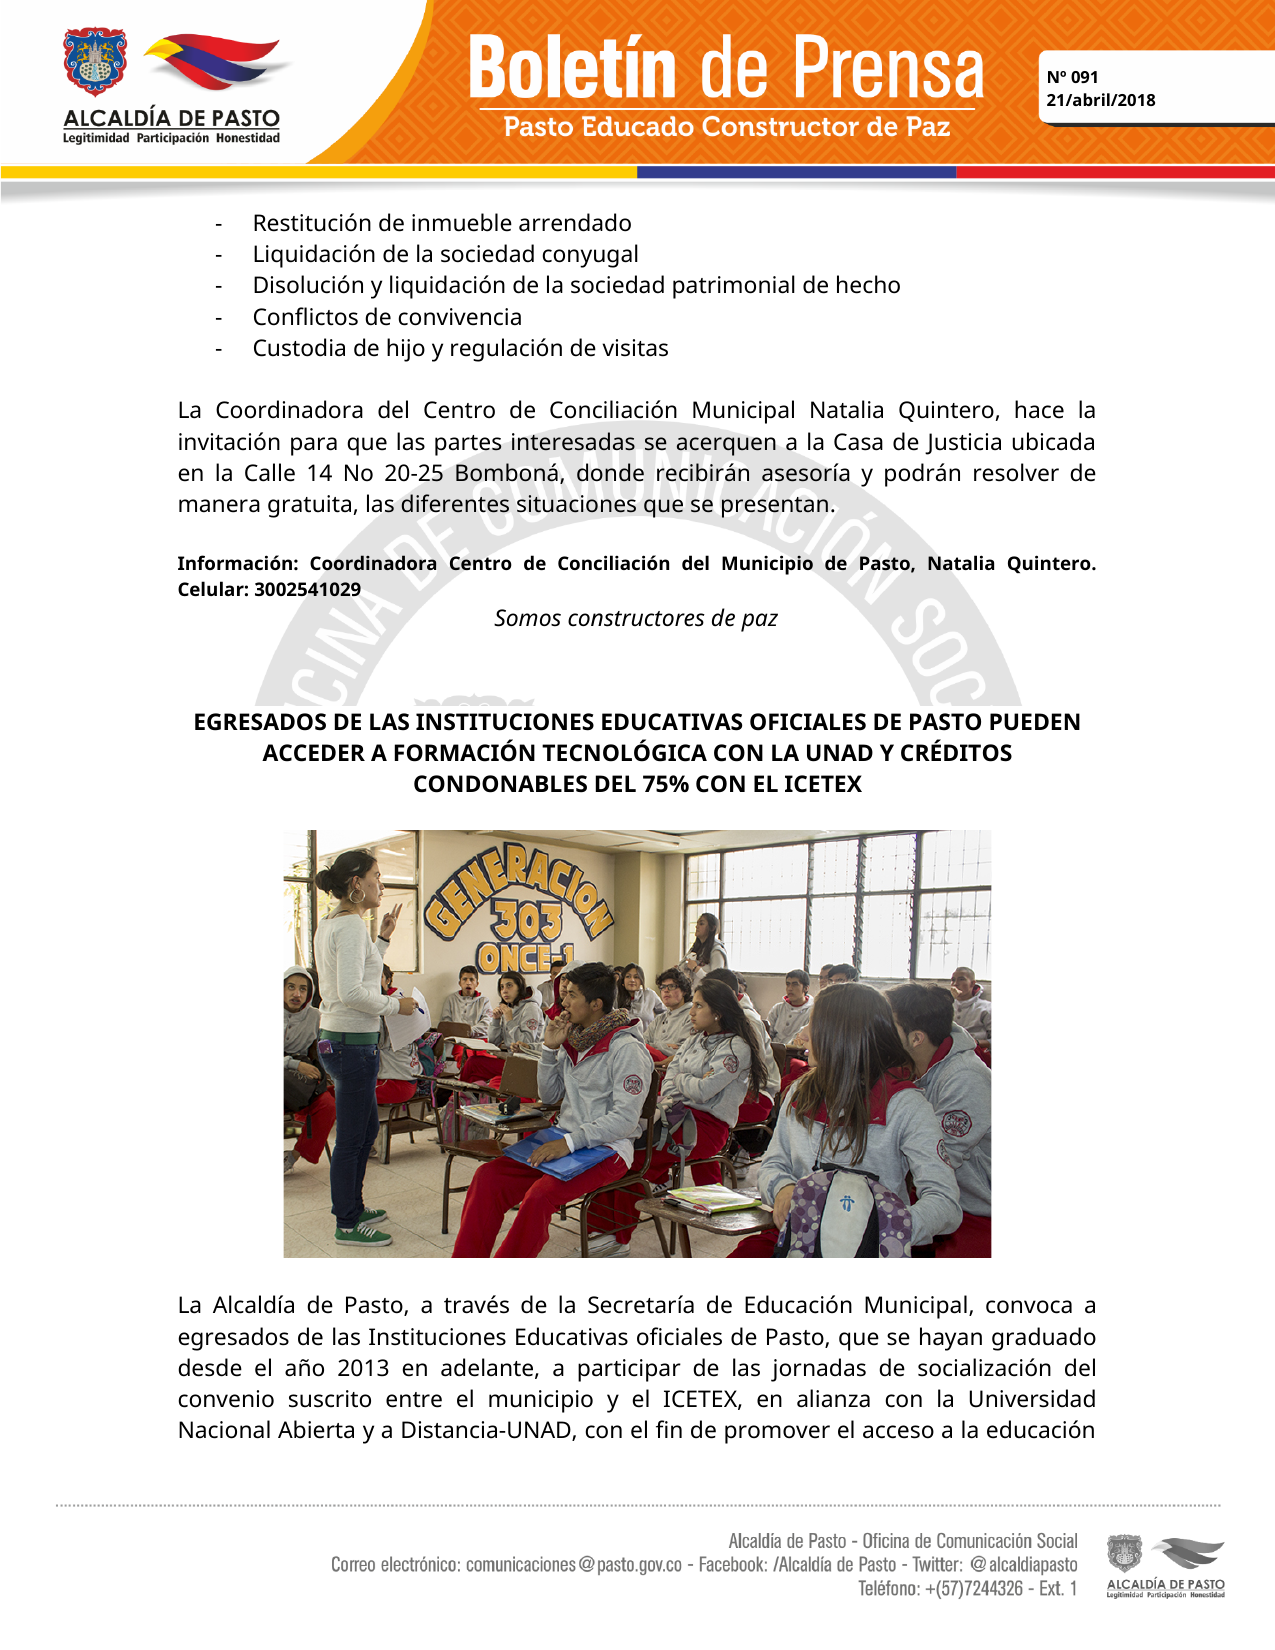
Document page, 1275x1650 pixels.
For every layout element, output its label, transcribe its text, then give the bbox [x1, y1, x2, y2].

text EGRESADOS DE LAS INSTITUCIONES EDUCATIVAS OFICIALES DE PASTO PUEDEN ACCEDER A FORMACIÓN TECNOLÓGICA CON LA UNAD Y CRÉDITOS CONDONABLES DEL 75% CON EL ICETEX [177, 706, 413, 799]
text La Coordinadora del Centro de Conciliación Municipal Natalia Quintero, hace la invitación para que las partes interesadas se acerquen a la Casa de Justicia ubicada en la Calle 14 No 20-25 Bomboná, donde recibirán asesoría y podrán resolver de manera gratuita, las diferentes situaciones que se presentan. [177, 394, 1098, 519]
text Información: Coordinadora Centro de Conciliación del Municipio de Pasto, Natalia Quintero. Celular: 3002541029 [177, 551, 1098, 602]
list Disolución y liquidación de la sociedad patrimonial de hecho [215, 269, 1098, 301]
list Custodia de hijo y regulación de visitas [215, 332, 1098, 363]
list Restitución de inmueble arrendado [215, 207, 1098, 238]
text EGRESADOS DE LAS INSTITUCIONES EDUCATIVAS OFICIALES DE PASTO PUEDEN ACCEDER A FORMACIÓN TECNOLÓGICA CON LA UNAD Y CRÉDITOS CONDONABLES DEL 75% CON EL ICETEX [862, 706, 1098, 799]
list Liquidación de la sociedad conyugal [215, 238, 1098, 269]
text Somos constructores de paz [177, 602, 1098, 633]
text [177, 1289, 1098, 1446]
list Conflictos de convivencia [215, 301, 1098, 332]
picture [0, 0, 1275, 1645]
